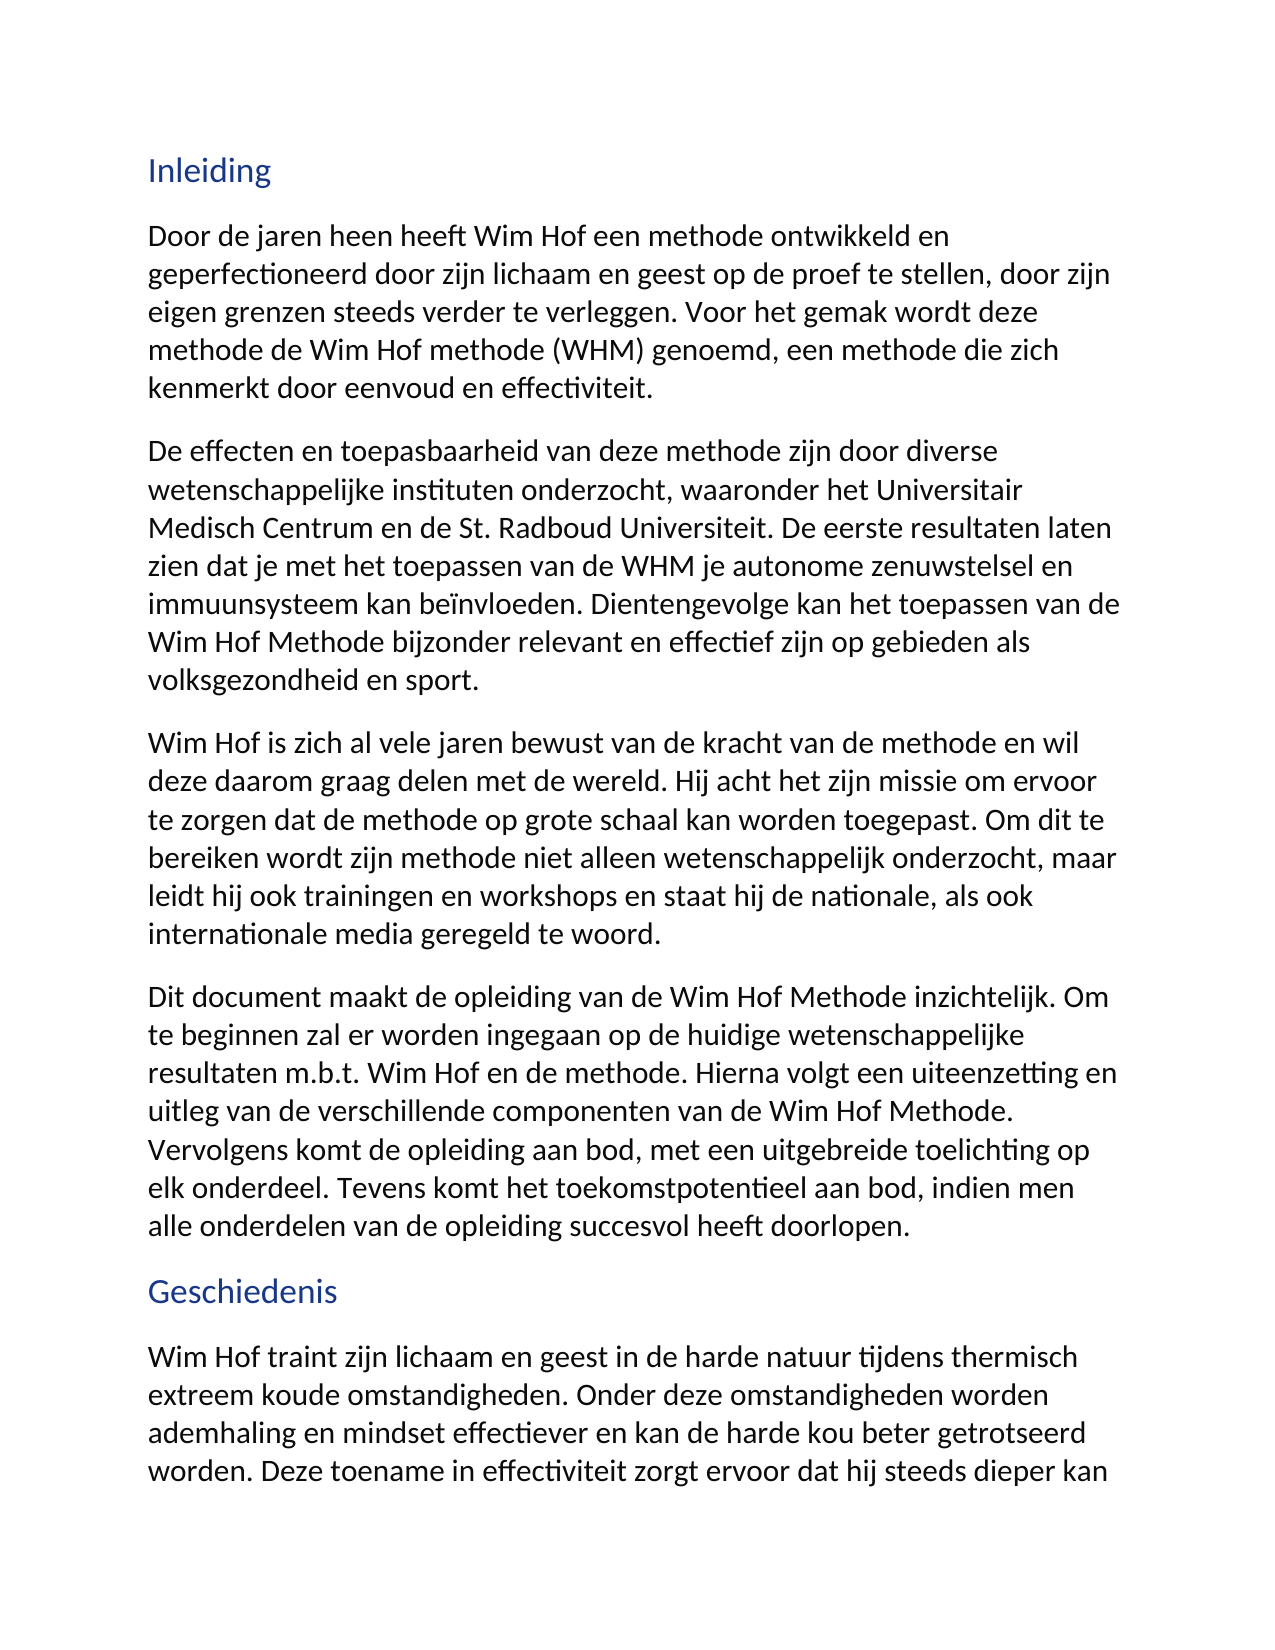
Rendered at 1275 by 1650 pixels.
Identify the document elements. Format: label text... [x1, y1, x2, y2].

text Geschiedenis [148, 1269, 1127, 1312]
text Door de jaren heen heeft Wim Hof een methode ontwikkeld en geperfectioneerd door zijn lichaam en geest op de proef te stellen, door zijn eigen grenzen steeds verder te verleggen. Voor het gemak wordt deze methode de Wim Hof methode (WHM) genoemd, een methode die zich kenmerkt door eenvoud en effectiviteit. [148, 216, 1127, 406]
text Wim Hof is zich al vele jaren bewust van de kracht van de methode en wil deze daarom graag delen met de wereld. Hij acht het zijn missie om ervoor te zorgen dat de methode op grote schaal kan worden toegepast. Om dit te bereiken wordt zijn methode niet alleen wetenschappelijk onderzocht, maar leidt hij ook trainingen en workshops en staat hij de nationale, als ook internationale media geregeld te woord. [148, 723, 1127, 952]
text Inleiding [148, 148, 1127, 191]
text De effecten en toepasbaarheid van deze methode zijn door diverse wetenschappelijke instituten onderzocht, waaronder het Universitair Medisch Centrum en de St. Radboud Universiteit. De eerste resultaten laten zien dat je met het toepassen van de WHM je autonome zenuwstelsel en immuunsysteem kan beïnvloeden. Dientengevolge kan het toepassen van de Wim Hof Methode bijzonder relevant en effectief zijn op gebieden als volksgezondheid en sport. [148, 431, 1127, 698]
text Dit document maakt de opleiding van de Wim Hof Methode inzichtelijk. Om te beginnen zal er worden ingegaan op de huidige wetenschappelijke resultaten m.b.t. Wim Hof en de methode. Hierna volgt een uiteenzetting en uitleg van de verschillende componenten van de Wim Hof Methode. Vervolgens komt de opleiding aan bod, met een uitgebreide toelichting op elk onderdeel. Tevens komt het toekomstpotentieel aan bod, indien men alle onderdelen van de opleiding succesvol heeft doorlopen. [148, 977, 1127, 1244]
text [148, 1337, 1127, 1490]
